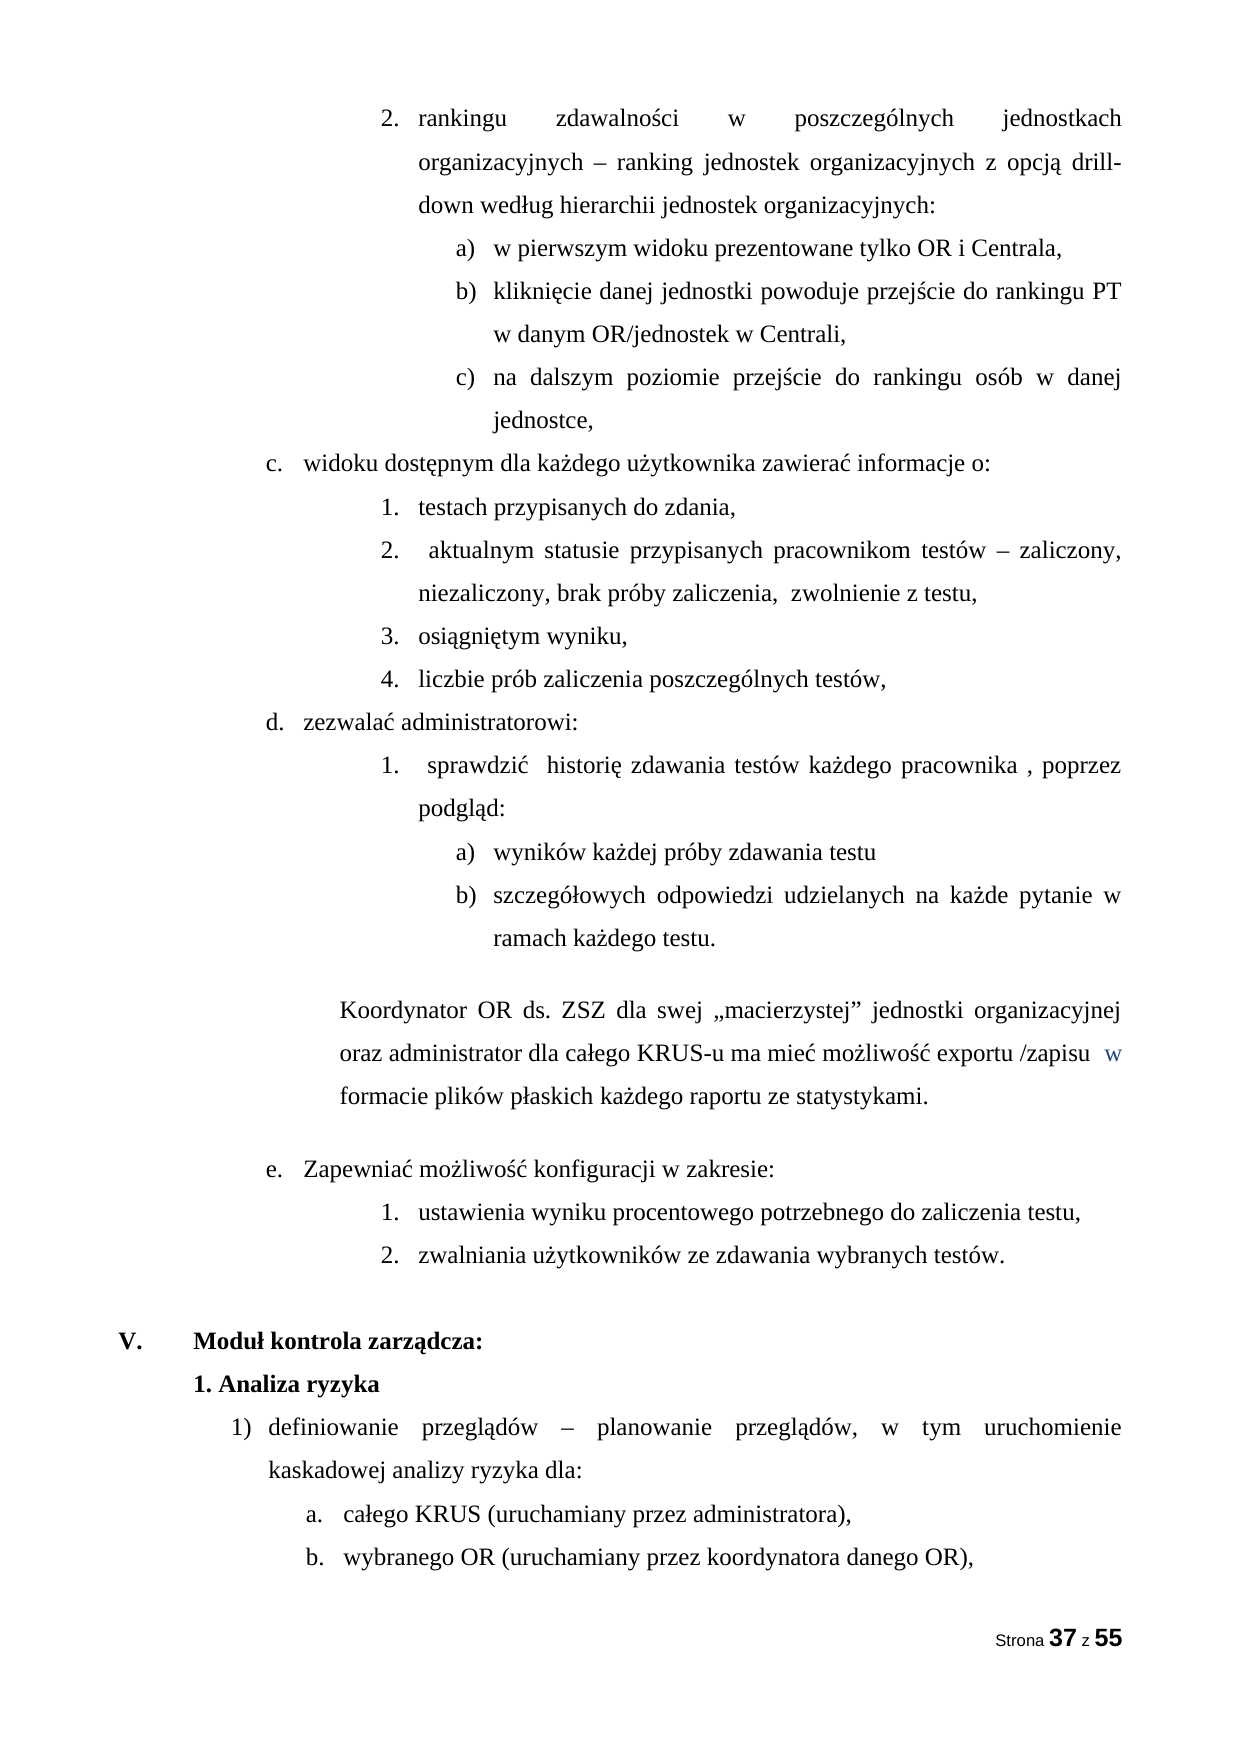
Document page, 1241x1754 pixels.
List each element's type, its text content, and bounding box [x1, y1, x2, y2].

list wyników każdej próby zdawania testu [456, 837, 1122, 865]
list rankingu zdawalności w poszczególnych jednostkach organizacyjnych – ranking jednostek organizacyjnych z opcją drill-down według hierarchii jednostek organizacyjnych: [381, 103, 1122, 218]
list aktualnym statusie przypisanych pracownikom testów – zaliczony, niezaliczony, brak próby zaliczenia, zwolnienie z testu, [381, 535, 1122, 607]
list wybranego OR (uruchamiany przez koordynatora danego OR), [306, 1542, 1122, 1571]
text 1. Analiza ryzyka [193, 1369, 1122, 1398]
text Koordynator OR ds. ZSZ dla swej „macierzystej” jednostki organizacyjnej oraz administrator dla całego KRUS-u ma mieć możliwość exportu /zapisu w formacie plików płaskich każdego raportu ze statystykami. [339, 995, 1122, 1110]
list zwalniania użytkowników ze zdawania wybranych testów. [381, 1240, 1122, 1269]
list osiągniętym wyniku, [381, 621, 1122, 650]
list sprawdzić historię zdawania testów każdego pracownika , poprzez podgląd: [381, 750, 1122, 822]
list zezwalać administratorowi: [266, 707, 1122, 736]
list na dalszym poziomie przejście do rankingu osób w danej jednostce, [456, 362, 1122, 434]
list szczegółowych odpowiedzi udzielanych na każde pytanie w ramach każdego testu. [456, 880, 1122, 952]
list kliknięcie danej jednostki powoduje przejście do rankingu PT w danym OR/jednostek w Centrali, [456, 276, 1122, 348]
list liczbie prób zaliczenia poszczególnych testów, [381, 664, 1122, 693]
list w pierwszym widoku prezentowane tylko OR i Centrala, [456, 233, 1122, 262]
list testach przypisanych do zdania, [381, 492, 1122, 520]
list całego KRUS (uruchamiany przez administratora), [306, 1499, 1122, 1527]
list Zapewniać możliwość konfiguracji w zakresie: [266, 1154, 1122, 1182]
list widoku dostępnym dla każdego użytkownika zawierać informacje o: [266, 448, 1122, 477]
list definiowanie przeglądów – planowanie przeglądów, w tym uruchomienie kaskadowej analizy ryzyka dla: [231, 1412, 1122, 1484]
list ustawienia wyniku procentowego potrzebnego do zaliczenia testu, [381, 1197, 1122, 1226]
list Moduł kontrola zarządcza: [118, 1326, 1122, 1355]
